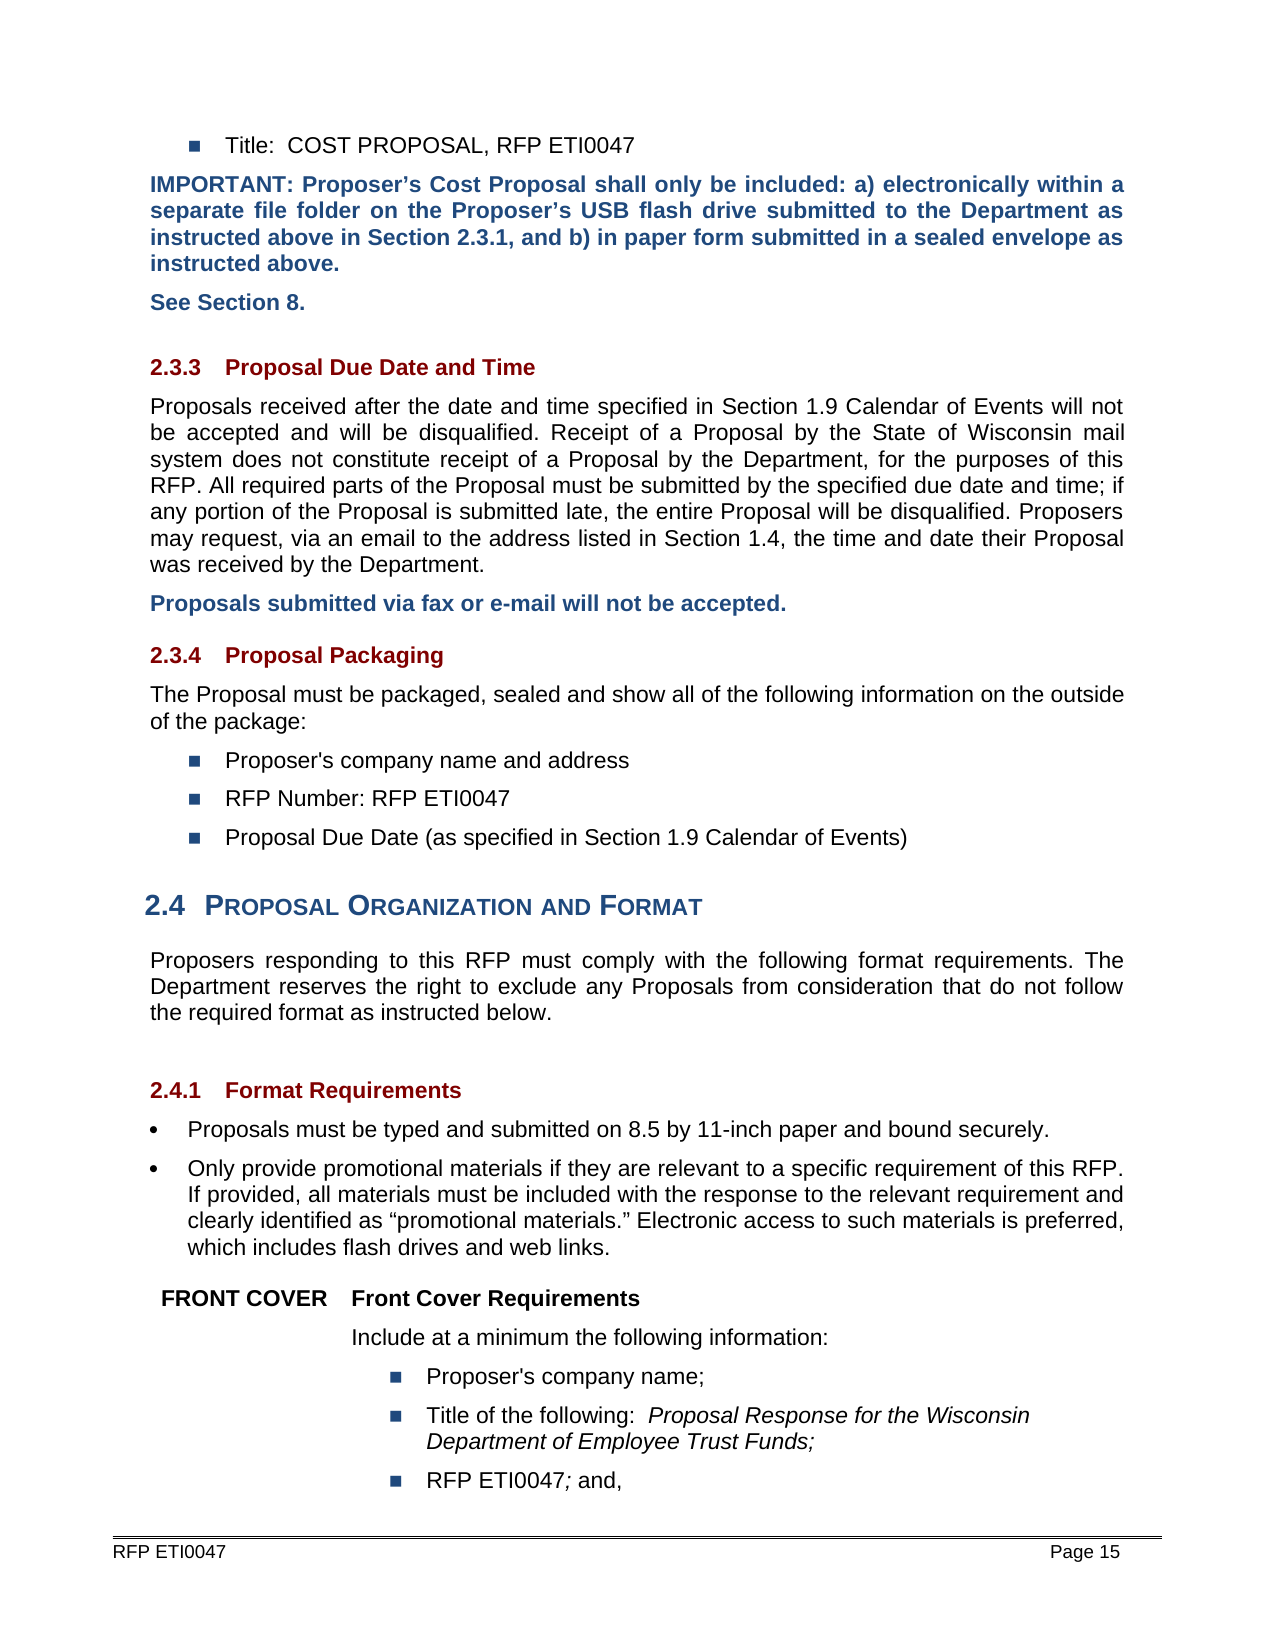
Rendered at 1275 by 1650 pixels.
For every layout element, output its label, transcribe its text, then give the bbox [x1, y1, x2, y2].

text Title: COST PROPOSAL, RFP ETI0047 [187, 132, 1125, 158]
text RFP Number: RFP ETI0047 [187, 785, 1125, 812]
subtitle 2.3.3 Proposal Due Date and Time [150, 354, 1125, 380]
text Proposals received after the date and time specified in Section 1.9 Calendar of Events will not be accepted and will be disqualified. Receipt of a Proposal by the State of Wisconsin mail system does not constitute receipt of a Proposal by the Department, for the purposes of this RFP. All required parts of the Proposal must be submitted by the specified due date and time; if any portion of the Proposal is submitted late, the entire Proposal will be disqualified. Proposers may request, via an email to the address listed in Section 1.4, the time and date their Proposal was received by the Department. [150, 393, 1125, 577]
subtitle 2.3.4 Proposal Packaging [150, 642, 1125, 669]
subtitle Proposal Organization and Format [144, 888, 1125, 922]
list IMPORTANT: Proposer’s Cost Proposal shall only be included: a) electronically within a separate file folder on the Proposer’s USB flash drive submitted to the Department as instructed above in Section 2.3.1, and b) in paper form submitted in a sealed envelope as instructed above. [150, 171, 1125, 276]
list Proposals submitted via fax or e-mail will not be accepted. [150, 590, 1125, 616]
text Proposal Due Date (as specified in Section 1.9 Calendar of Events) [187, 824, 1125, 851]
list Proposals must be typed and submitted on 8.5 by 11-inch paper and bound securely. [150, 1116, 1125, 1142]
table_header FRONT COVER [150, 1273, 340, 1506]
list See Section 8. [150, 289, 1125, 315]
text Proposer's company name and address [187, 747, 1125, 773]
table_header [340, 1273, 1125, 1506]
list Only provide promotional materials if they are relevant to a specific requirement of this RFP. If provided, all materials must be included with the response to the relevant requirement and clearly identified as “promotional materials.” Electronic access to such materials is preferred, which includes flash drives and web links. [150, 1155, 1125, 1260]
text The Proposal must be packaged, sealed and show all of the following information on the outside of the package: [150, 681, 1125, 734]
text Proposers responding to this RFP must comply with the following format requirements. The Department reserves the right to exclude any Proposals from consideration that do not follow the required format as instructed below. [150, 947, 1125, 1026]
subtitle 2.4.1 Format Requirements [150, 1077, 1125, 1103]
